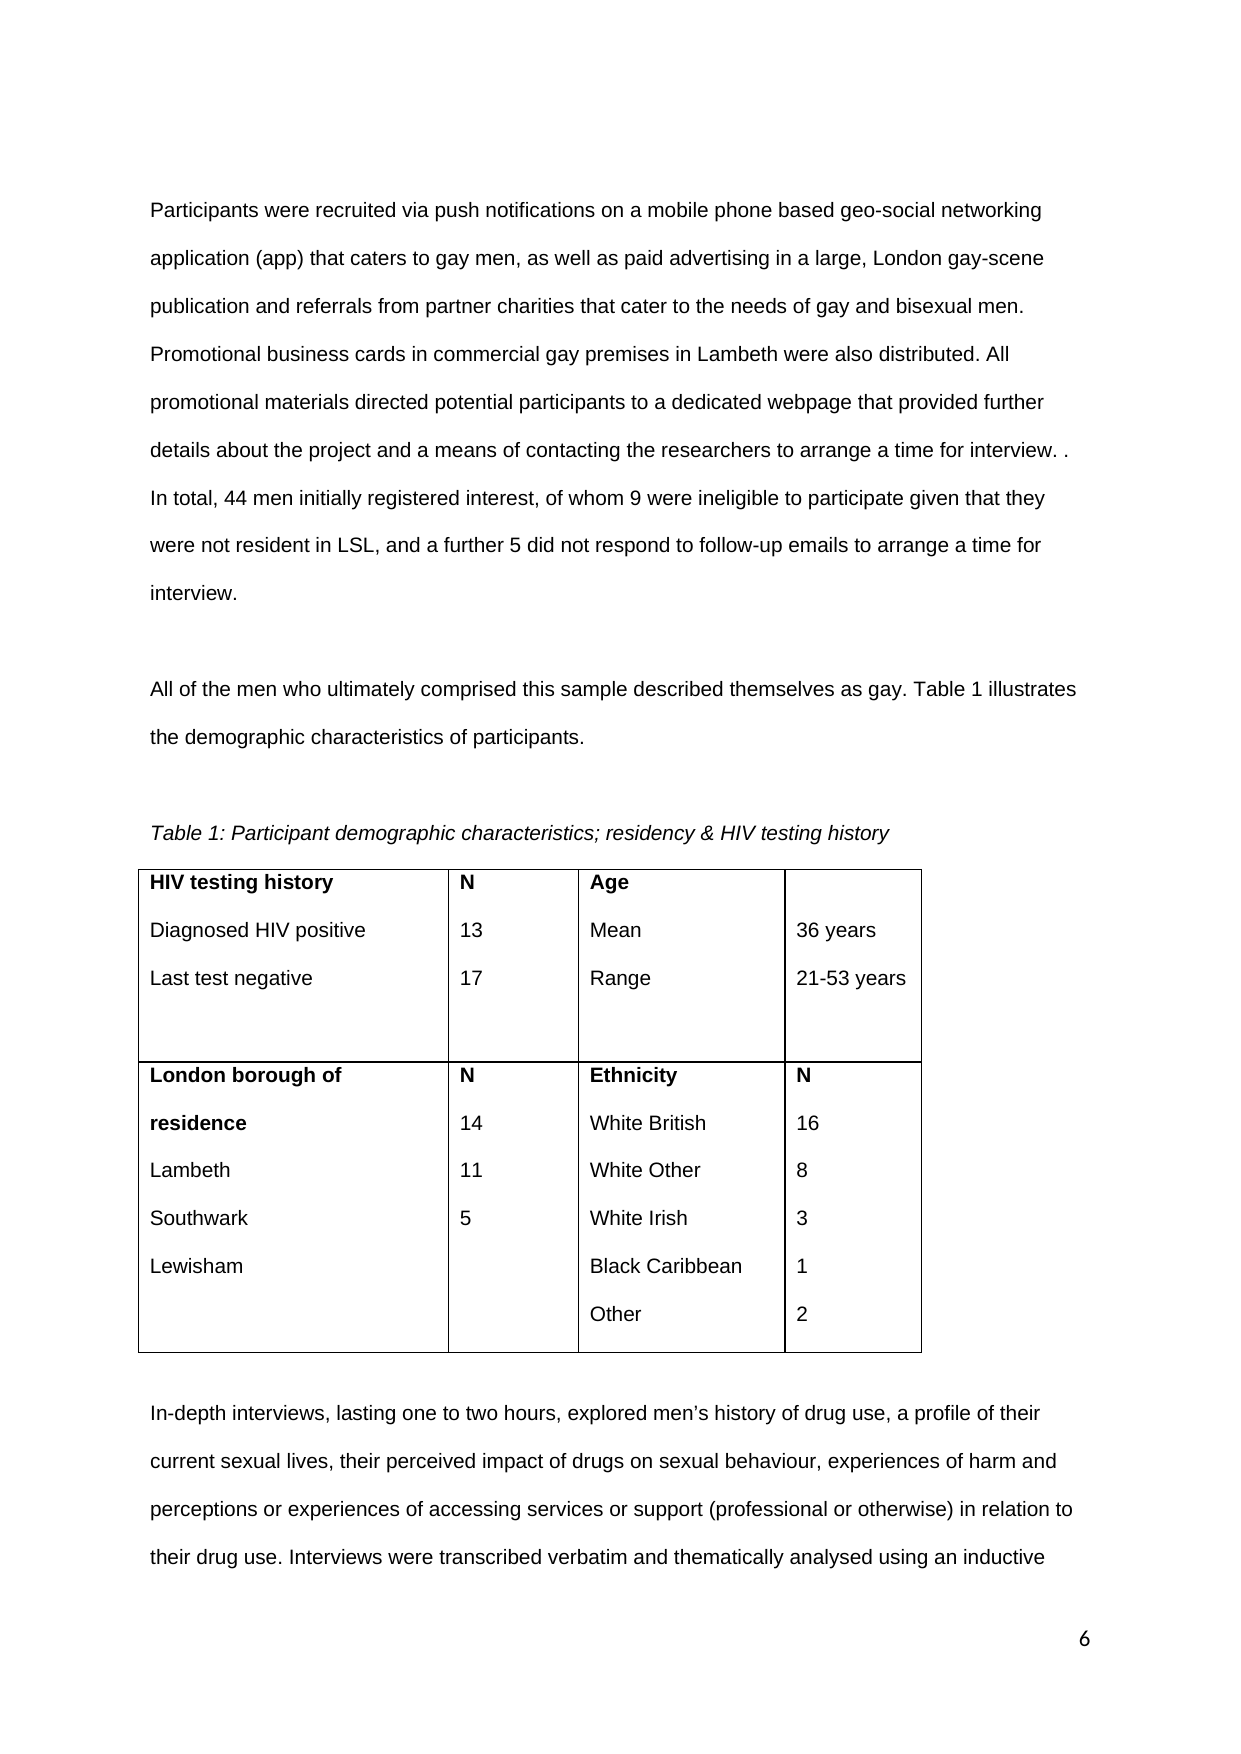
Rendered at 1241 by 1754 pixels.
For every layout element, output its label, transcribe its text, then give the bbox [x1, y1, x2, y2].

text All of the men who ultimately comprised this sample described themselves as gay. Table 1 illustrates the demographic characteristics of participants. [150, 677, 1090, 749]
text Table 1: Participant demographic characteristics; residency & HIV testing history [150, 821, 1090, 845]
table_cell N 16 8 3 1 2 [786, 1063, 921, 1352]
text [150, 1401, 1090, 1569]
table_header N 13 17 [449, 870, 578, 1061]
table_cell N 14 11 5 [449, 1063, 578, 1352]
text Participants were recruited via push notifications on a mobile phone based geo-social networking application (app) that caters to gay men, as well as paid advertising in a large, London gay-scene publication and referrals from partner charities that cater to the needs of gay and bisexual men. Promotional business cards in commercial gay premises in Lambeth were also distributed. All promotional materials directed potential participants to a dedicated webpage that provided further details about the project and a means of contacting the researchers to arrange a time for interview. . In total, 44 men initially registered interest, of whom 9 were ineligible to participate given that they were not resident in LSL, and a further 5 did not respond to follow-up emails to arrange a time for interview. [150, 198, 1090, 605]
table_header HIV testing history Diagnosed HIV positive Last test negative [139, 870, 448, 1061]
table_cell Ethnicity White British White Other White Irish Black Caribbean Other [579, 1063, 784, 1352]
table_header 36 years 21-53 years [786, 870, 921, 1061]
table_header Age Mean Range [579, 870, 784, 1061]
table_cell London borough of residence Lambeth Southwark Lewisham [139, 1063, 448, 1352]
